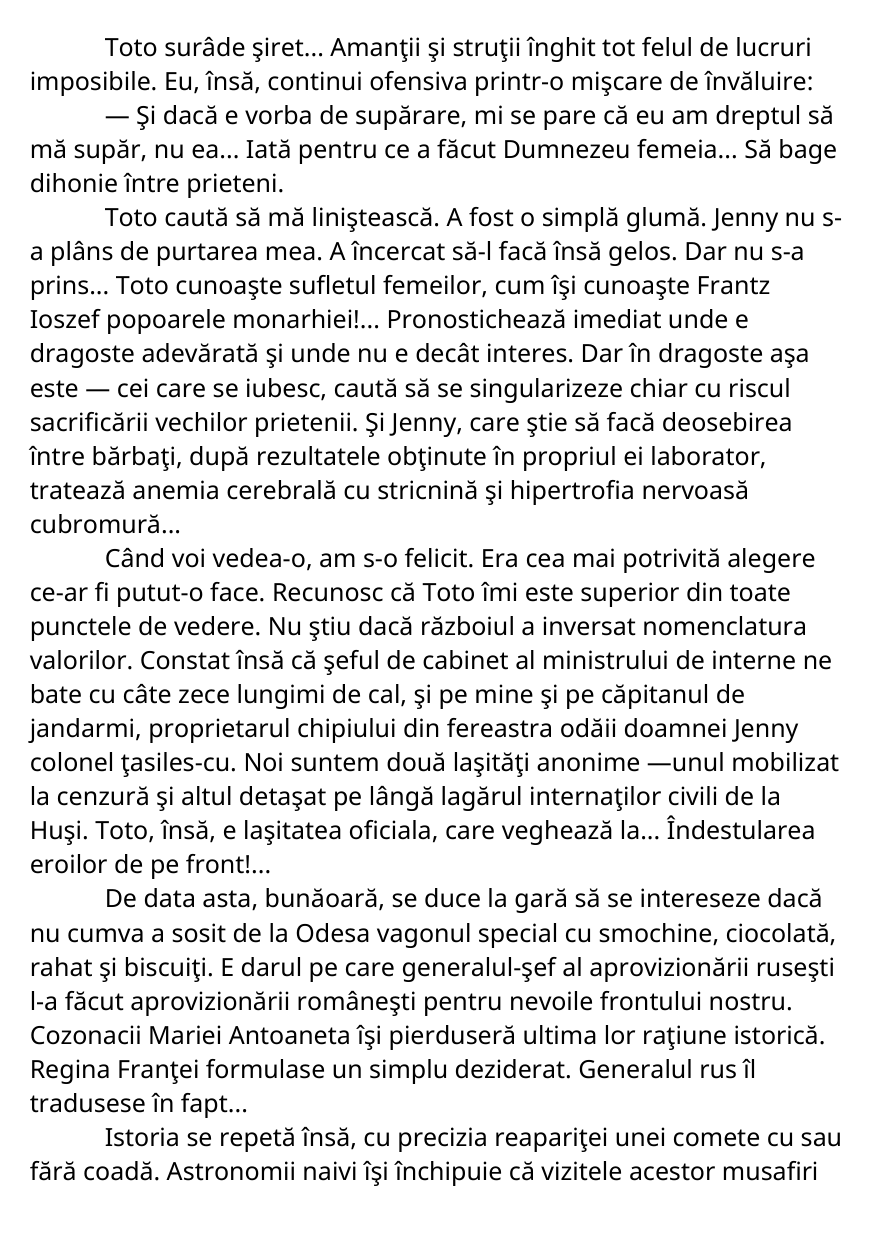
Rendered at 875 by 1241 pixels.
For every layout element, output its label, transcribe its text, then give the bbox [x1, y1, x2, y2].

text ― Şi dacă e vorba de supărare, mi se pare că eu am dreptul să mă supăr, nu ea... Iată pentru ce a făcut Dumnezeu femeia... Să bage dihonie între prieteni. [29, 98, 844, 200]
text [29, 1119, 844, 1188]
text Când voi vedea-o, am s-o felicit. Era cea mai potrivită alegere ce-ar fi putut-o face. Recunosc că Toto îmi este superior din toate punctele de vedere. Nu ştiu dacă războiul a inversat nomenclatura valorilor. Constat însă că şeful de cabinet al ministrului de interne ne bate cu câte zece lungimi de cal, şi pe mine şi pe căpitanul de jandarmi, proprietarul chipiului din fereastra odăii doamnei Jenny colonel ţasiles-cu. Noi suntem două laşităţi anonime ―unul mobilizat la cenzură şi altul detaşat pe lângă lagărul internaţilor civili de la Huşi. Toto, însă, e laşitatea oficiala, care veghează la... Îndestularea eroilor de pe front!... [29, 541, 844, 881]
text Toto surâde şiret... Amanţii şi struţii înghit tot felul de lucruri imposibile. Eu, însă, continui ofensiva printr-o mişcare de învăluire: [29, 29, 844, 98]
text De data asta, bunăoară, se duce la gară să se intereseze dacă nu cumva a sosit de la Odesa vagonul special cu smochine, ciocolată, rahat şi biscuiţi. E darul pe care generalul-şef al aprovizionării ruseşti l-a făcut aprovizionării româneşti pentru nevoile frontului nostru. Cozonacii Mariei Antoaneta îşi pierduseră ultima lor raţiune istorică. Regina Franţei formulase un simplu deziderat. Generalul rus îl tradusese în fapt... [29, 881, 844, 1119]
text Toto caută să mă liniştească. A fost o simplă glumă. Jenny nu s-a plâns de purtarea mea. A încercat să-l facă însă gelos. Dar nu s-a prins... Toto cunoaşte sufletul femeilor, cum îşi cunoaşte Frantz Ioszef popoarele monarhiei!... Pronostichează imediat unde e dragoste adevărată şi unde nu e decât interes. Dar în dragoste aşa este ― cei care se iubesc, caută să se singularizeze chiar cu riscul sacrificării vechilor prietenii. Şi Jenny, care ştie să facă deosebirea între bărbaţi, după rezultatele obţinute în propriul ei laborator, tratează anemia cerebrală cu stricnină şi hipertrofia nervoasă cubromură... [29, 200, 844, 541]
